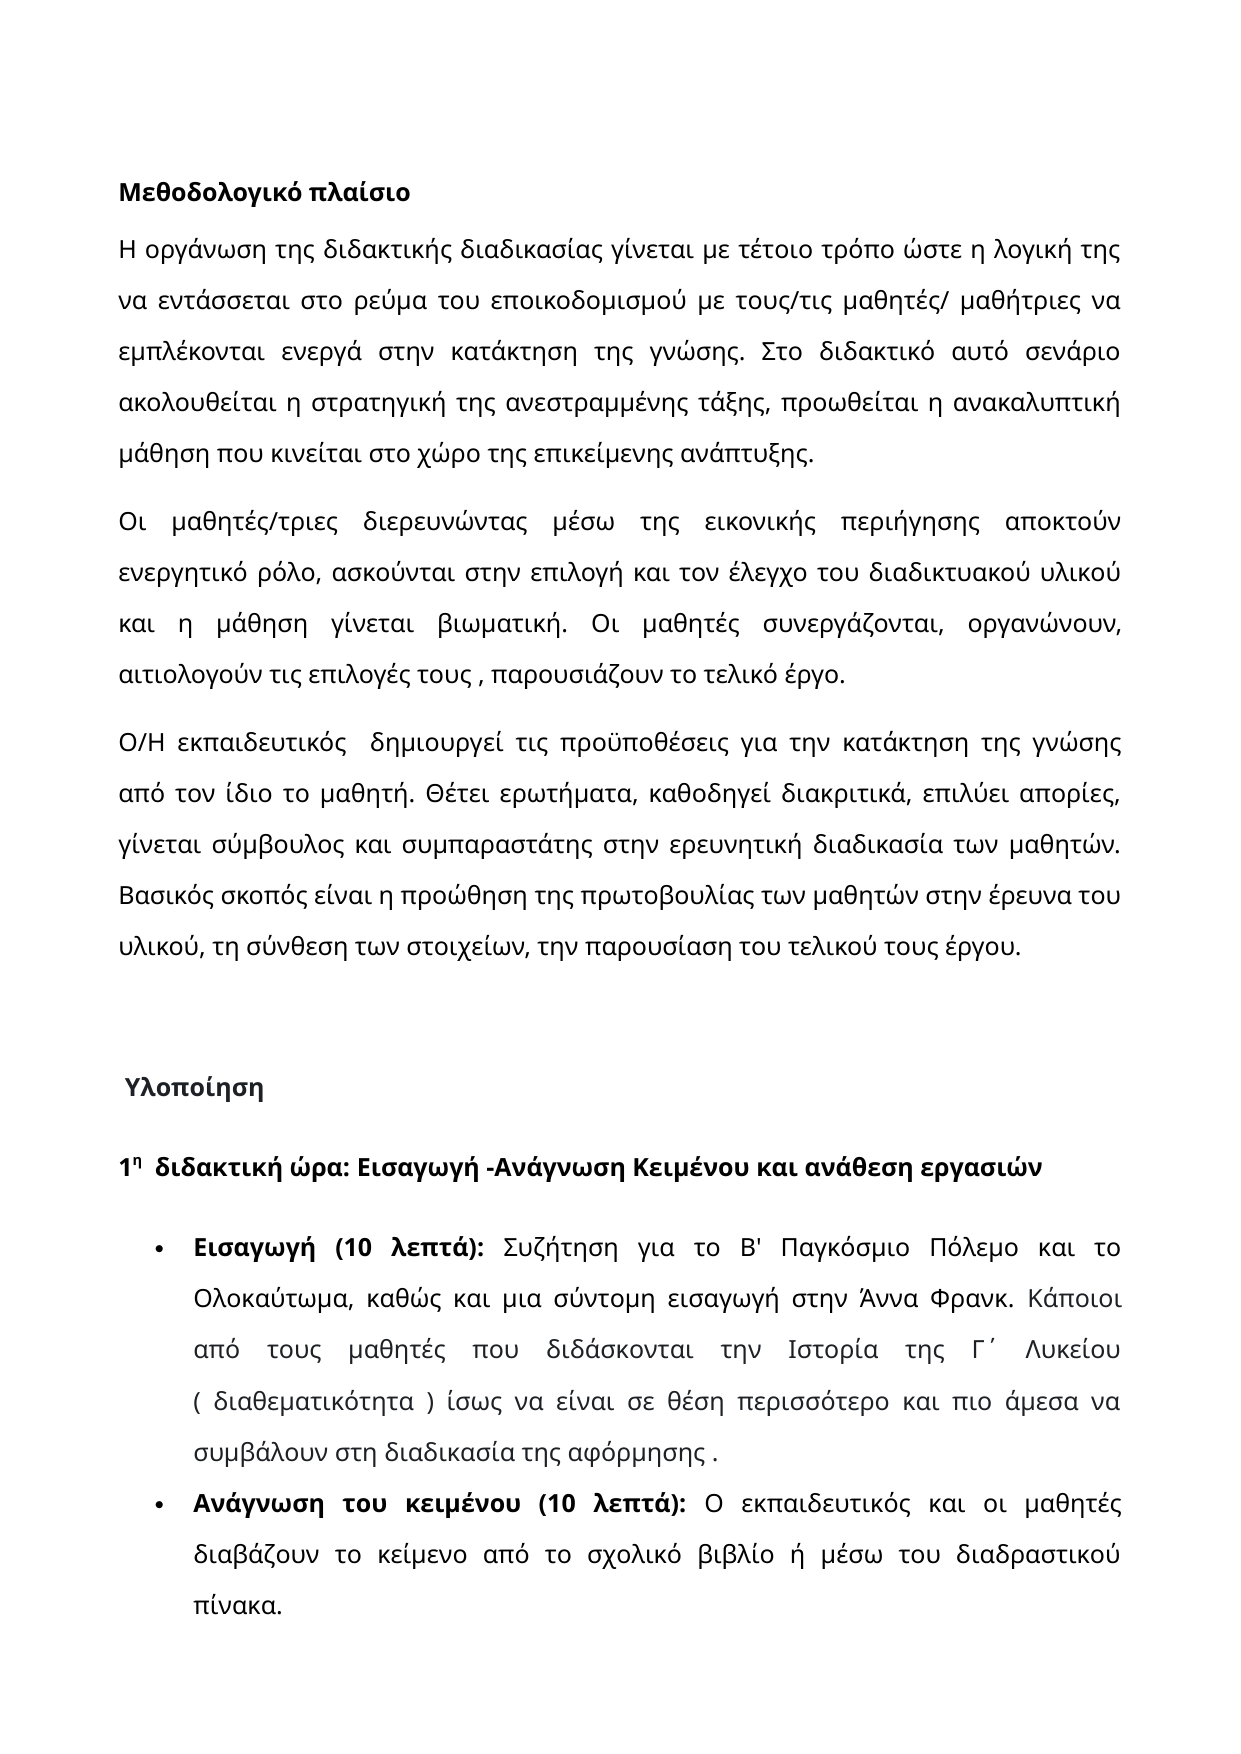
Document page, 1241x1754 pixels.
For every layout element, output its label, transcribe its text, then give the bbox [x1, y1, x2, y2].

text Η οργάνωση της διδακτικής διαδικασίας γίνεται με τέτοιο τρόπο ώστε η λογική της να εντάσσεται στο ρεύμα του εποικοδομισμού με τους/τις μαθητές/ μαθήτριες να εμπλέκονται ενεργά στην κατάκτηση της γνώσης. Στο διδακτικό αυτό σενάριο ακολουθείται η στρατηγική της ανεστραμμένης τάξης, προωθείται η ανακαλυπτική μάθηση που κινείται στο χώρο της επικείμενης ανάπτυξης. [118, 232, 1122, 470]
text Υλοποίηση [118, 1070, 1122, 1104]
text Οι μαθητές/τριες διερευνώντας μέσω της εικονικής περιήγησης αποκτούν ενεργητικό ρόλο, ασκούνται στην επιλογή και τον έλεγχο του διαδικτυακού υλικού και η μάθηση γίνεται βιωματική. Οι μαθητές συνεργάζονται, οργανώνουν, αιτιολογούν τις επιλογές τους , παρουσιάζουν το τελικό έργο. [118, 503, 1122, 691]
list Εισαγωγή (10 λεπτά): Συζήτηση για το Β' Παγκόσμιο Πόλεμο και το Ολοκαύτωμα, καθώς και μια σύντομη εισαγωγή στην Άννα Φρανκ. Κάποιοι από τους μαθητές που διδάσκονται την Ιστορία της Γ΄ Λυκείου ( διαθεματικότητα ) ίσως να είναι σε θέση περισσότερο και πιο άμεσα να συμβάλουν στη διαδικασία της αφόρμησης . [156, 1230, 1122, 1468]
list Ανάγνωση του κειμένου (10 λεπτά): Ο εκπαιδευτικός και οι μαθητές διαβάζουν το κείμενο από το σχολικό βιβλίο ή μέσω του διαδραστικού πίνακα. [156, 1485, 1122, 1621]
text Μεθοδολογικό πλαίσιο [118, 175, 1122, 209]
text Ο/Η εκπαιδευτικός δημιουργεί τις προϋποθέσεις για την κατάκτηση της γνώσης από τον ίδιο το μαθητή. Θέτει ερωτήματα, καθοδηγεί διακριτικά, επιλύει απορίες, γίνεται σύμβουλος και συμπαραστάτης στην ερευνητική διαδικασία των μαθητών. Βασικός σκοπός είναι η προώθηση της πρωτοβουλίας των μαθητών στην έρευνα του υλικού, τη σύνθεση των στοιχείων, την παρουσίαση του τελικού τους έργου. [118, 724, 1122, 963]
text 1η διδακτική ώρα: Εισαγωγή -Ανάγνωση Κειμένου και ανάθεση εργασιών [118, 1150, 1122, 1184]
